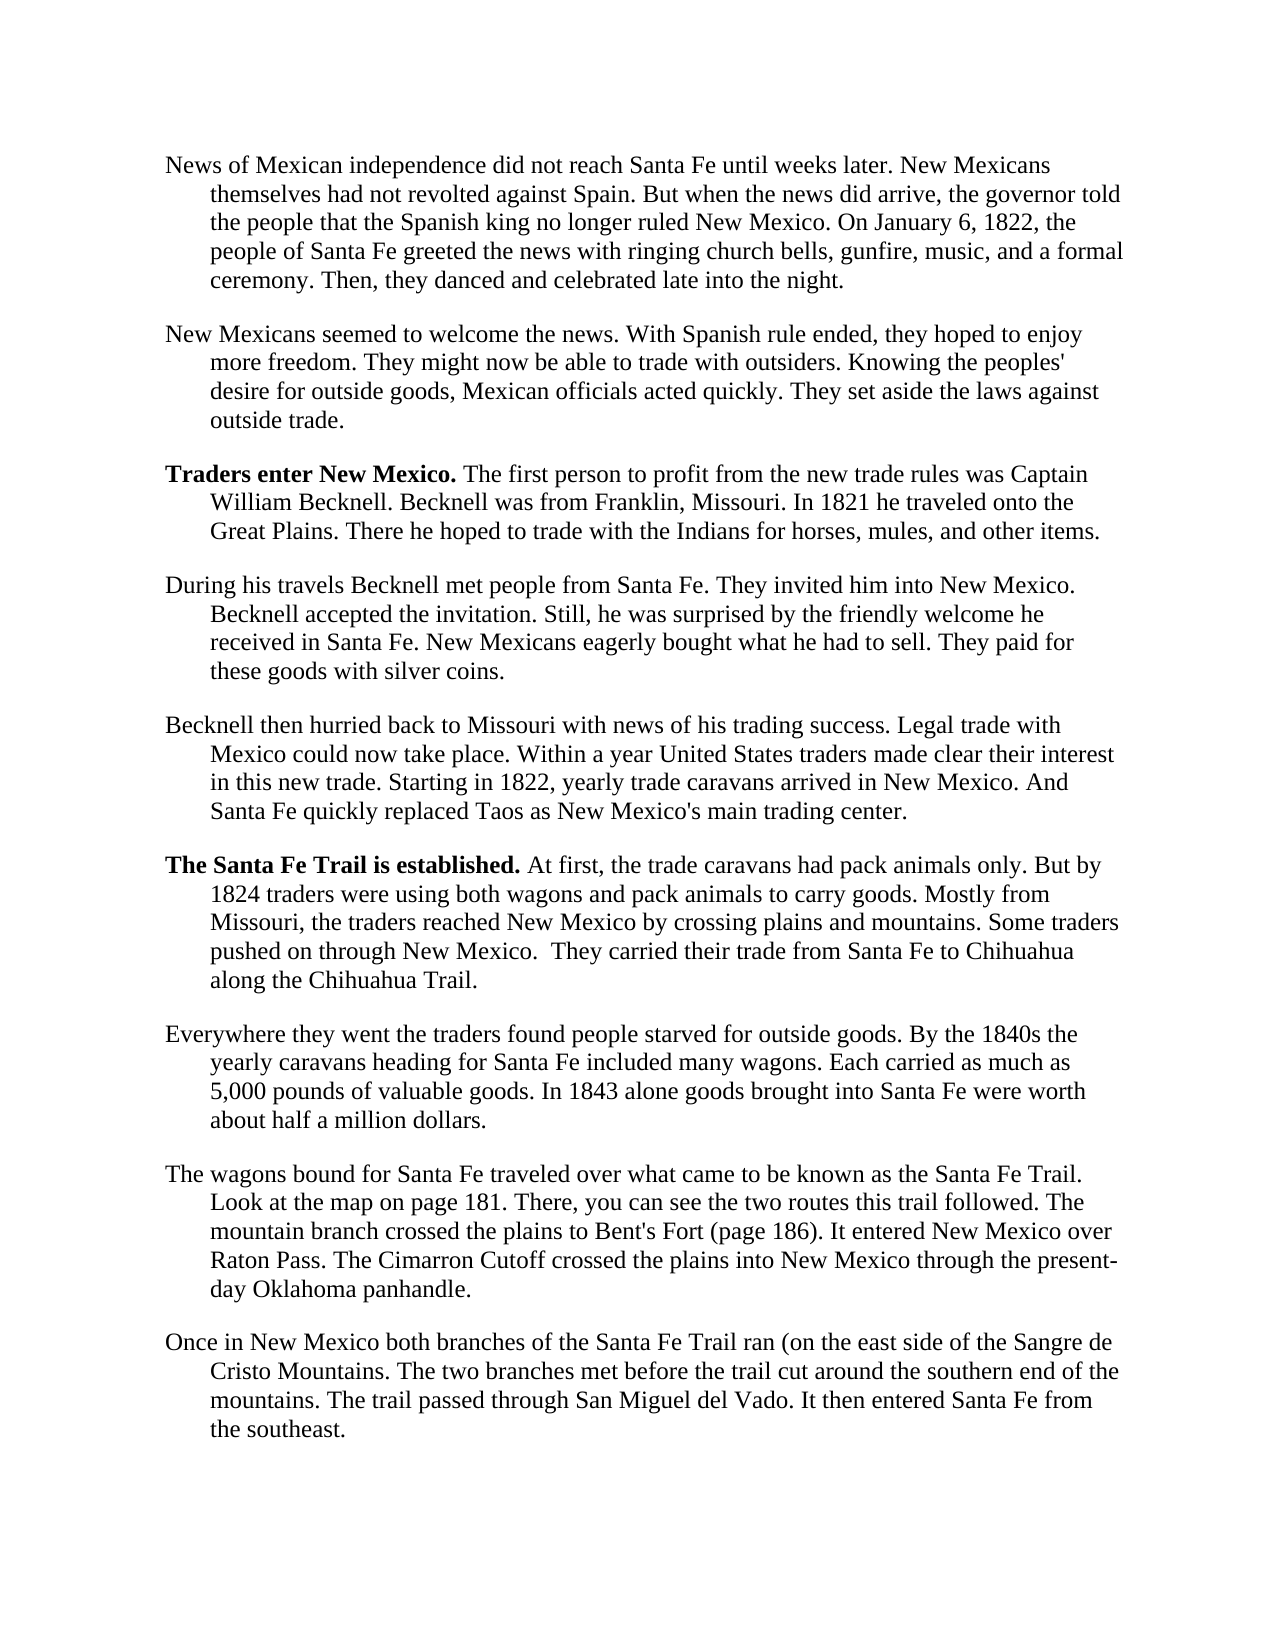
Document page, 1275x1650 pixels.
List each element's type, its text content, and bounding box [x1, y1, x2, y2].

text New Mexicans seemed to welcome the news. With Spanish rule ended, they hoped to enjoy more freedom. They might now be able to trade with outsiders. Knowing the peoples' desire for outside goods, Mexican officials acted quickly. They set aside the laws against outside trade. [165, 319, 1125, 434]
text Once in New Mexico both branches of the Santa Fe Trail ran (on the east side of the Sangre de Cristo Mountains. The two branches met before the trail cut around the southern end of the mountains. The trail passed through San Miguel del Vado. It then entered Santa Fe from the southeast. [165, 1327, 1125, 1442]
text The Santa Fe Trail is established. At first, the trade caravans had pack animals only. But by 1824 traders were using both wagons and pack animals to carry goods. Mostly from Missouri, the traders reached New Mexico by crossing plains and mountains. Some traders pushed on through New Mexico. They carried their trade from Santa Fe to Chihuahua along the Chihuahua Trail. [165, 850, 1125, 994]
text Everywhere they went the traders found people starved for outside goods. By the 1840s the yearly caravans heading for Santa Fe included many wagons. Each carried as much as 5,000 pounds of valuable goods. In 1843 alone goods brought into Santa Fe were worth about half a million dollars. [165, 1019, 1125, 1134]
text News of Mexican independence did not reach Santa Fe until weeks later. New Mexicans themselves had not revolted against Spain. But when the news did arrive, the governor told the people that the Spanish king no longer ruled New Mexico. On January 6, 1822, the people of Santa Fe greeted the news with ringing church bells, gunfire, music, and a formal ceremony. Then, they danced and celebrated late into the night. [165, 150, 1125, 294]
text Traders enter New Mexico. The first person to profit from the new trade rules was Captain William Becknell. Becknell was from Franklin, Missouri. In 1821 he traveled onto the Great Plains. There he hoped to trade with the Indians for horses, mules, and other items. [165, 459, 1125, 545]
text The wagons bound for Santa Fe traveled over what came to be known as the Santa Fe Trail. Look at the map on page 181. There, you can see the two routes this trail followed. The mountain branch crossed the plains to Bent's Fort (page 186). It entered New Mexico over Raton Pass. The Cimarron Cutoff crossed the plains into New Mexico through the present-day Oklahoma panhandle. [165, 1159, 1125, 1302]
text Becknell then hurried back to Missouri with news of his trading success. Legal trade with Mexico could now take place. Within a year United States traders made clear their interest in this new trade. Starting in 1822, yearly trade caravans arrived in New Mexico. And Santa Fe quickly replaced Taos as New Mexico's main trading center. [165, 710, 1125, 825]
text During his travels Becknell met people from Santa Fe. They invited him into New Mexico. Becknell accepted the invitation. Still, he was surprised by the friendly welcome he received in Santa Fe. New Mexicans eagerly bought what he had to sell. They paid for these goods with silver coins. [165, 570, 1125, 685]
